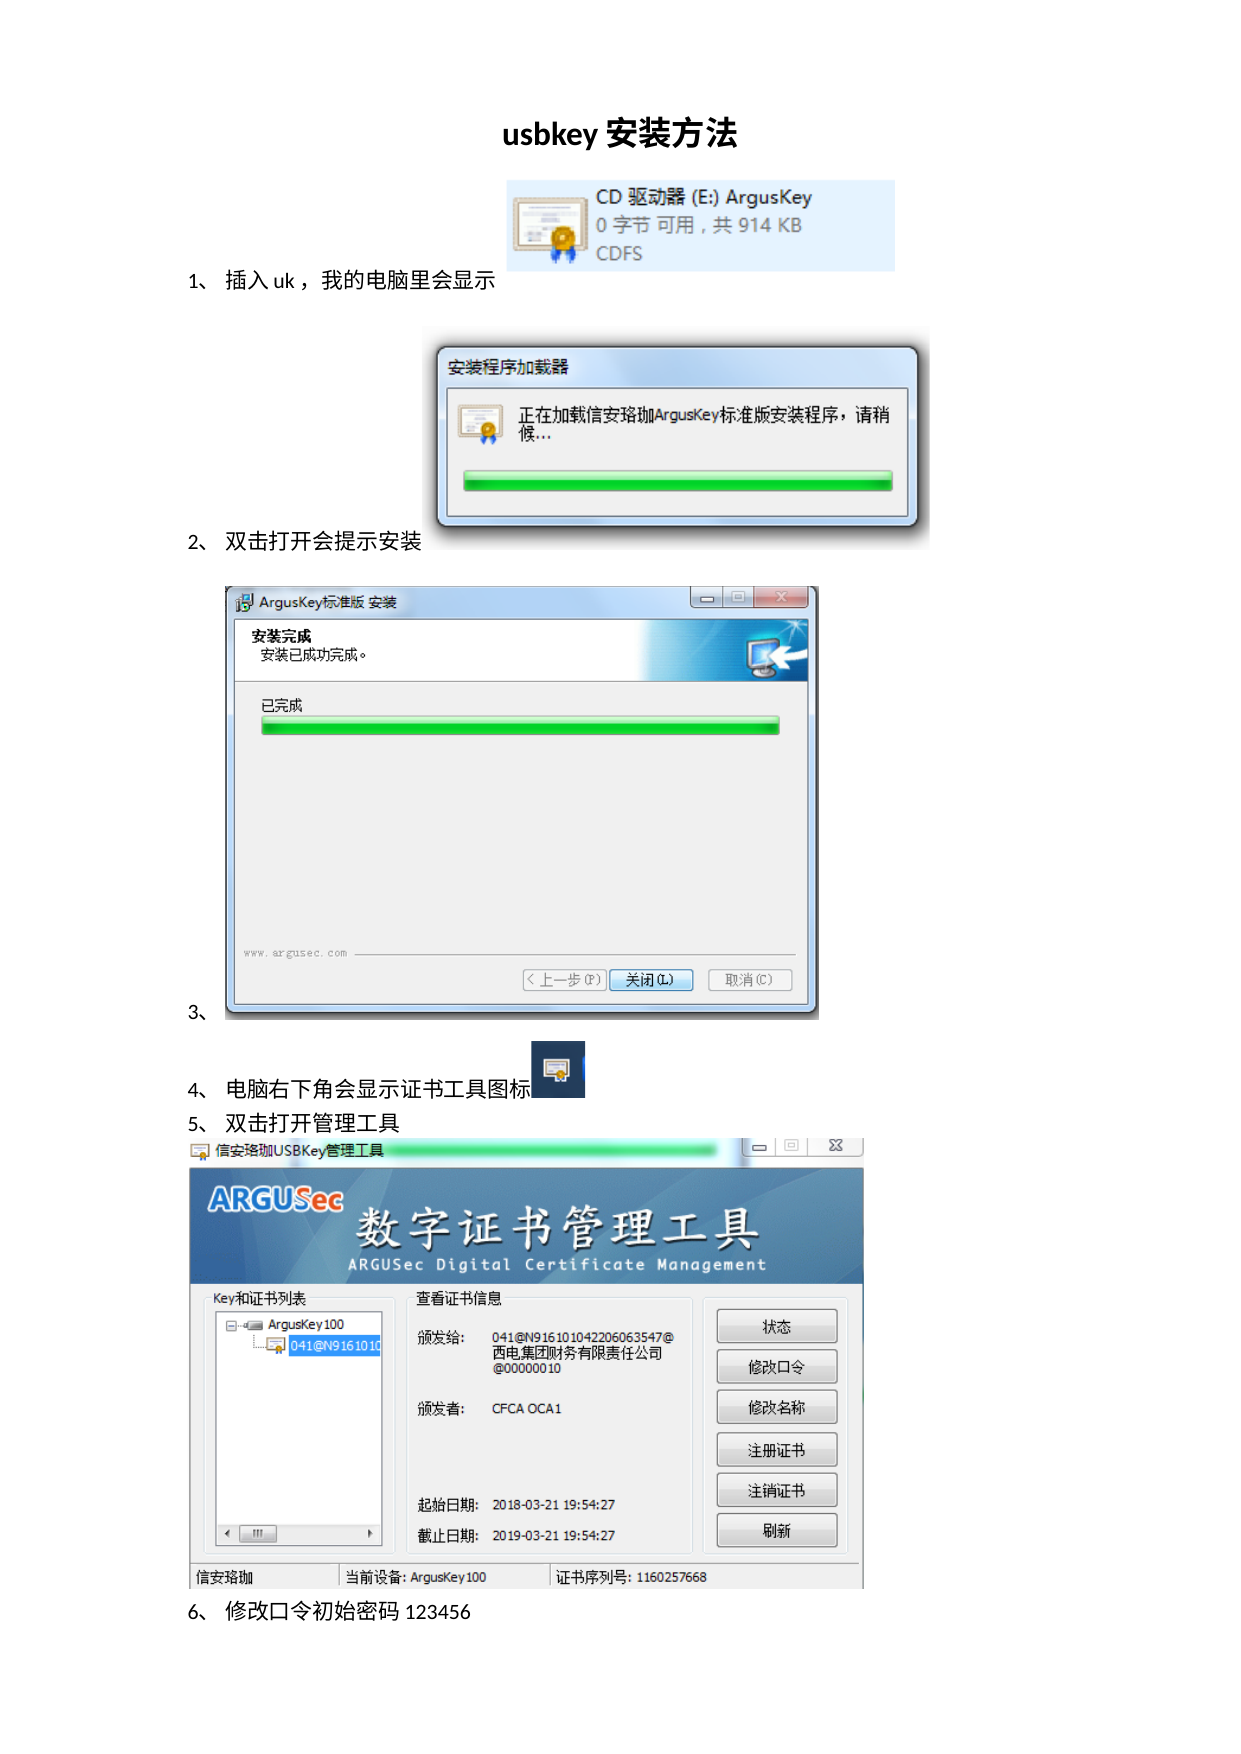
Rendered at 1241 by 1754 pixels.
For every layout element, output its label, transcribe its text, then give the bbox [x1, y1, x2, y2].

text usbkey安装方法 [187, 98, 1053, 163]
list 修改口令初始密码123456 [187, 1593, 1053, 1626]
picture [531, 1041, 586, 1098]
picture [421, 326, 930, 550]
list 双击打开管理工具 [187, 1106, 1053, 1138]
picture [187, 1138, 864, 1589]
list 电脑右下角会显示证书工具图标 [187, 1041, 1053, 1106]
picture [225, 586, 819, 1020]
picture [496, 163, 895, 289]
